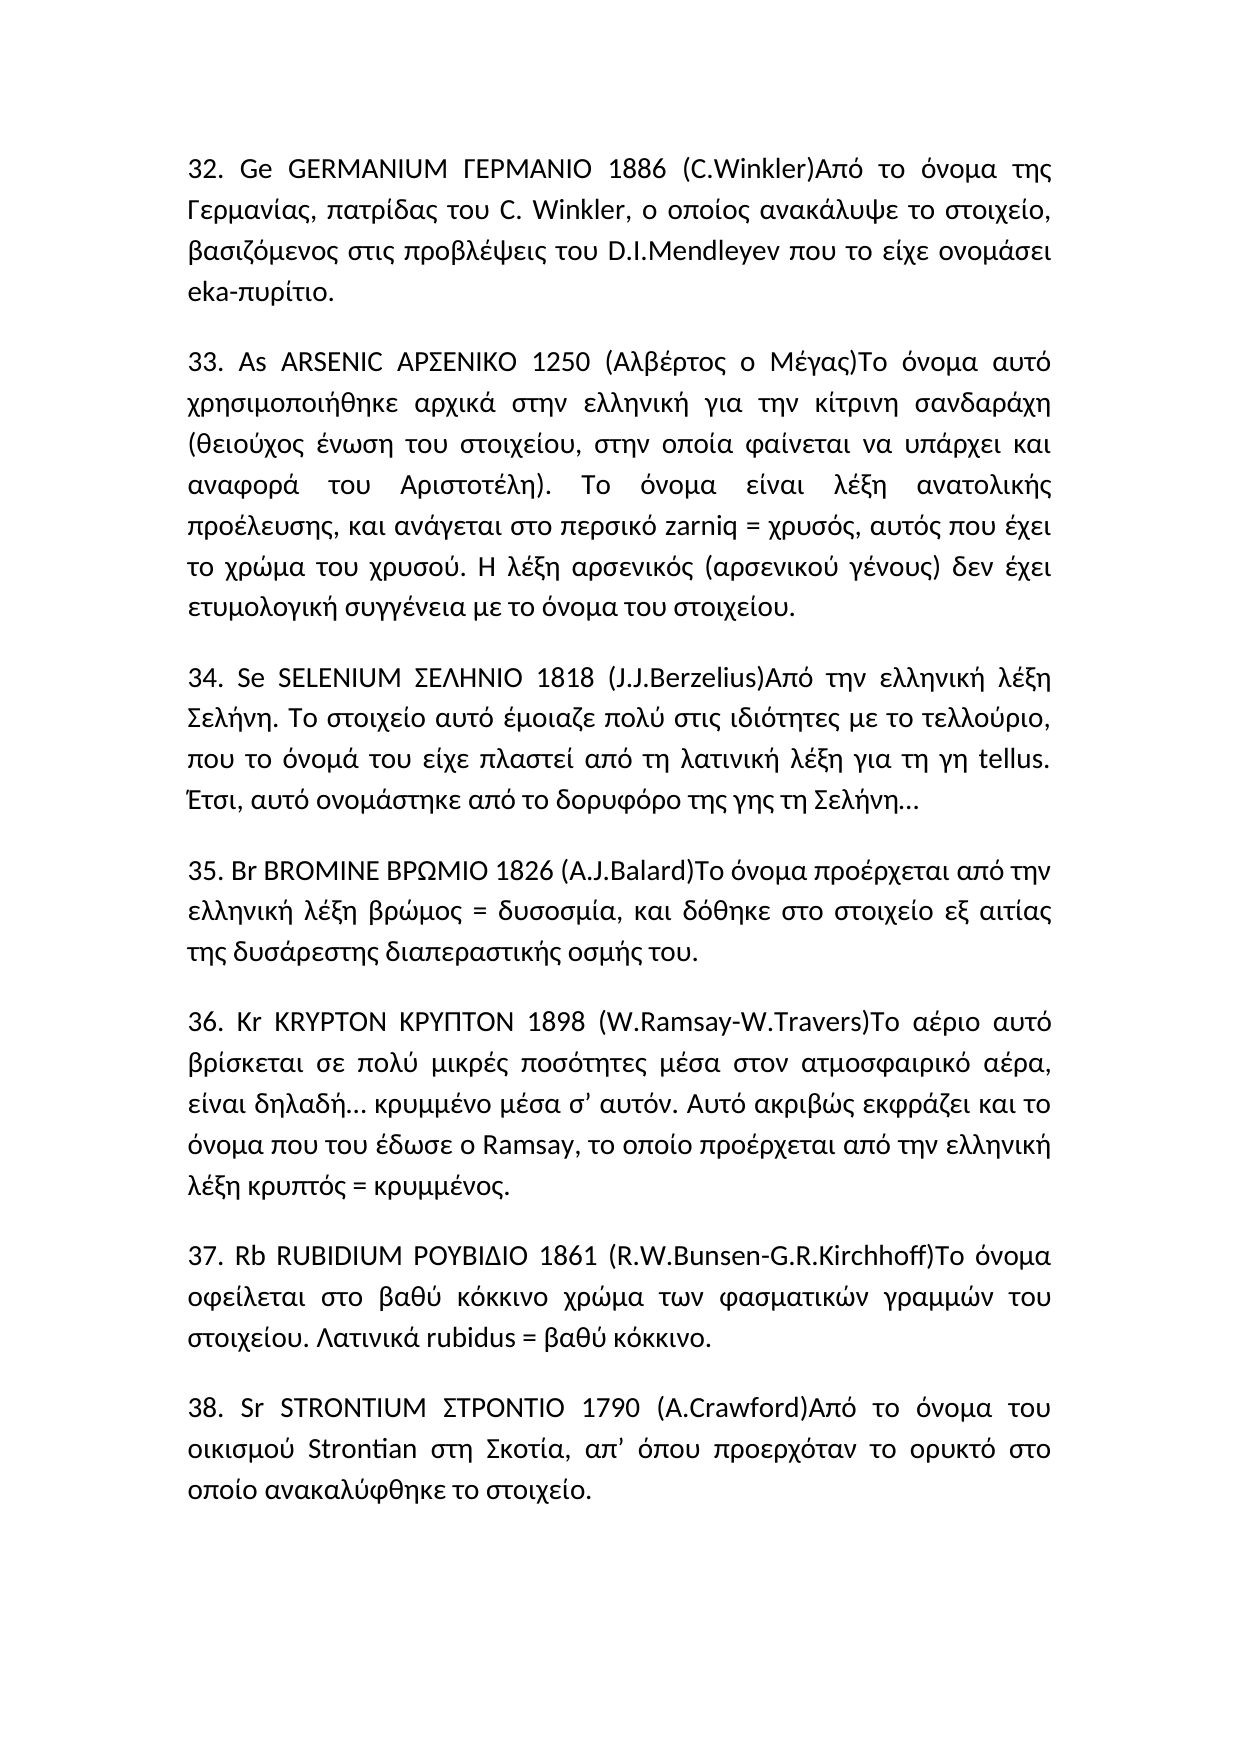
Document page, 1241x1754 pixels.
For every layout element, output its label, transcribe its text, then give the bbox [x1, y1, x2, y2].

text 37. Rb RUBIDIUM ΡΟΥΒΙΔΙΟ 1861 (R.W.Bunsen-G.R.Kirchhoff)Το όνομα οφείλεται στο βαθύ κόκκινο χρώμα των φασματικών γραμμών του στοιχείου. Λατινικά rubidus = βαθύ κόκκινο. [187, 1237, 1053, 1355]
text 36. Kr KRYPTON ΚΡΥΠΤΟΝ 1898 (W.Ramsay-W.Travers)Το αέριο αυτό βρίσκεται σε πολύ μικρές ποσότητες μέσα στον ατμοσφαιρικό αέρα, είναι δηλαδή… κρυμμένο μέσα σ’ αυτόν. Αυτό ακριβώς εκφράζει και το όνομα που του έδωσε ο Ramsay, το οποίο προέρχεται από την ελληνική λέξη κρυπτός = κρυμμένος. [187, 1003, 1053, 1203]
text 33. As ARSENIC ΑΡΣΕΝΙΚΟ 1250 (Αλβέρτος ο Μέγας)Το όνομα αυτό χρησιμοποιήθηκε αρχικά στην ελληνική για την κίτρινη σανδαράχη (θειούχος ένωση του στοιχείου, στην οποία φαίνεται να υπάρχει και αναφορά του Αριστοτέλη). Το όνομα είναι λέξη ανατολικής προέλευσης, και ανάγεται στο περσικό zarniq = χρυσός, αυτός που έχει το χρώμα του χρυσού. Η λέξη αρσενικός (αρσενικού γένους) δεν έχει ετυμολογική συγγένεια με το όνομα του στοιχείου. [187, 343, 1053, 624]
text 35. Br BROMINE ΒΡΩΜΙΟ 1826 (A.J.Balard)Το όνομα προέρχεται από την ελληνική λέξη βρώμος = δυσοσμία, και δόθηκε στο στοιχείο εξ αιτίας της δυσάρεστης διαπεραστικής οσμής του. [187, 852, 1053, 969]
text 38. Sr STRONTIUM ΣΤΡΟΝΤΙΟ 1790 (A.Crawford)Από το όνομα του οικισμού Strontian στη Σκοτία, απ’ όπου προερχόταν το ορυκτό στο οποίο ανακαλύφθηκε το στοιχείο. [187, 1389, 1053, 1507]
text 32. Ge GERMANIUM ΓΕΡΜΑΝΙΟ 1886 (C.Winkler)Από το όνομα της Γερμανίας, πατρίδας του C. Winkler, ο οποίος ανακάλυψε το στοιχείο, βασιζόμενος στις προβλέψεις του D.I.Mendleyev που το είχε ονομάσει eka-πυρίτιο. [187, 150, 1053, 308]
text 34. Se SELENIUM ΣΕΛΗΝΙΟ 1818 (J.J.Berzelius)Από την ελληνική λέξη Σελήνη. Το στοιχείο αυτό έμοιαζε πολύ στις ιδιότητες με το τελλούριο, που το όνομά του είχε πλαστεί από τη λατινική λέξη για τη γη tellus. Έτσι, αυτό ονομάστηκε από το δορυφόρο της γης τη Σελήνη… [187, 659, 1053, 817]
